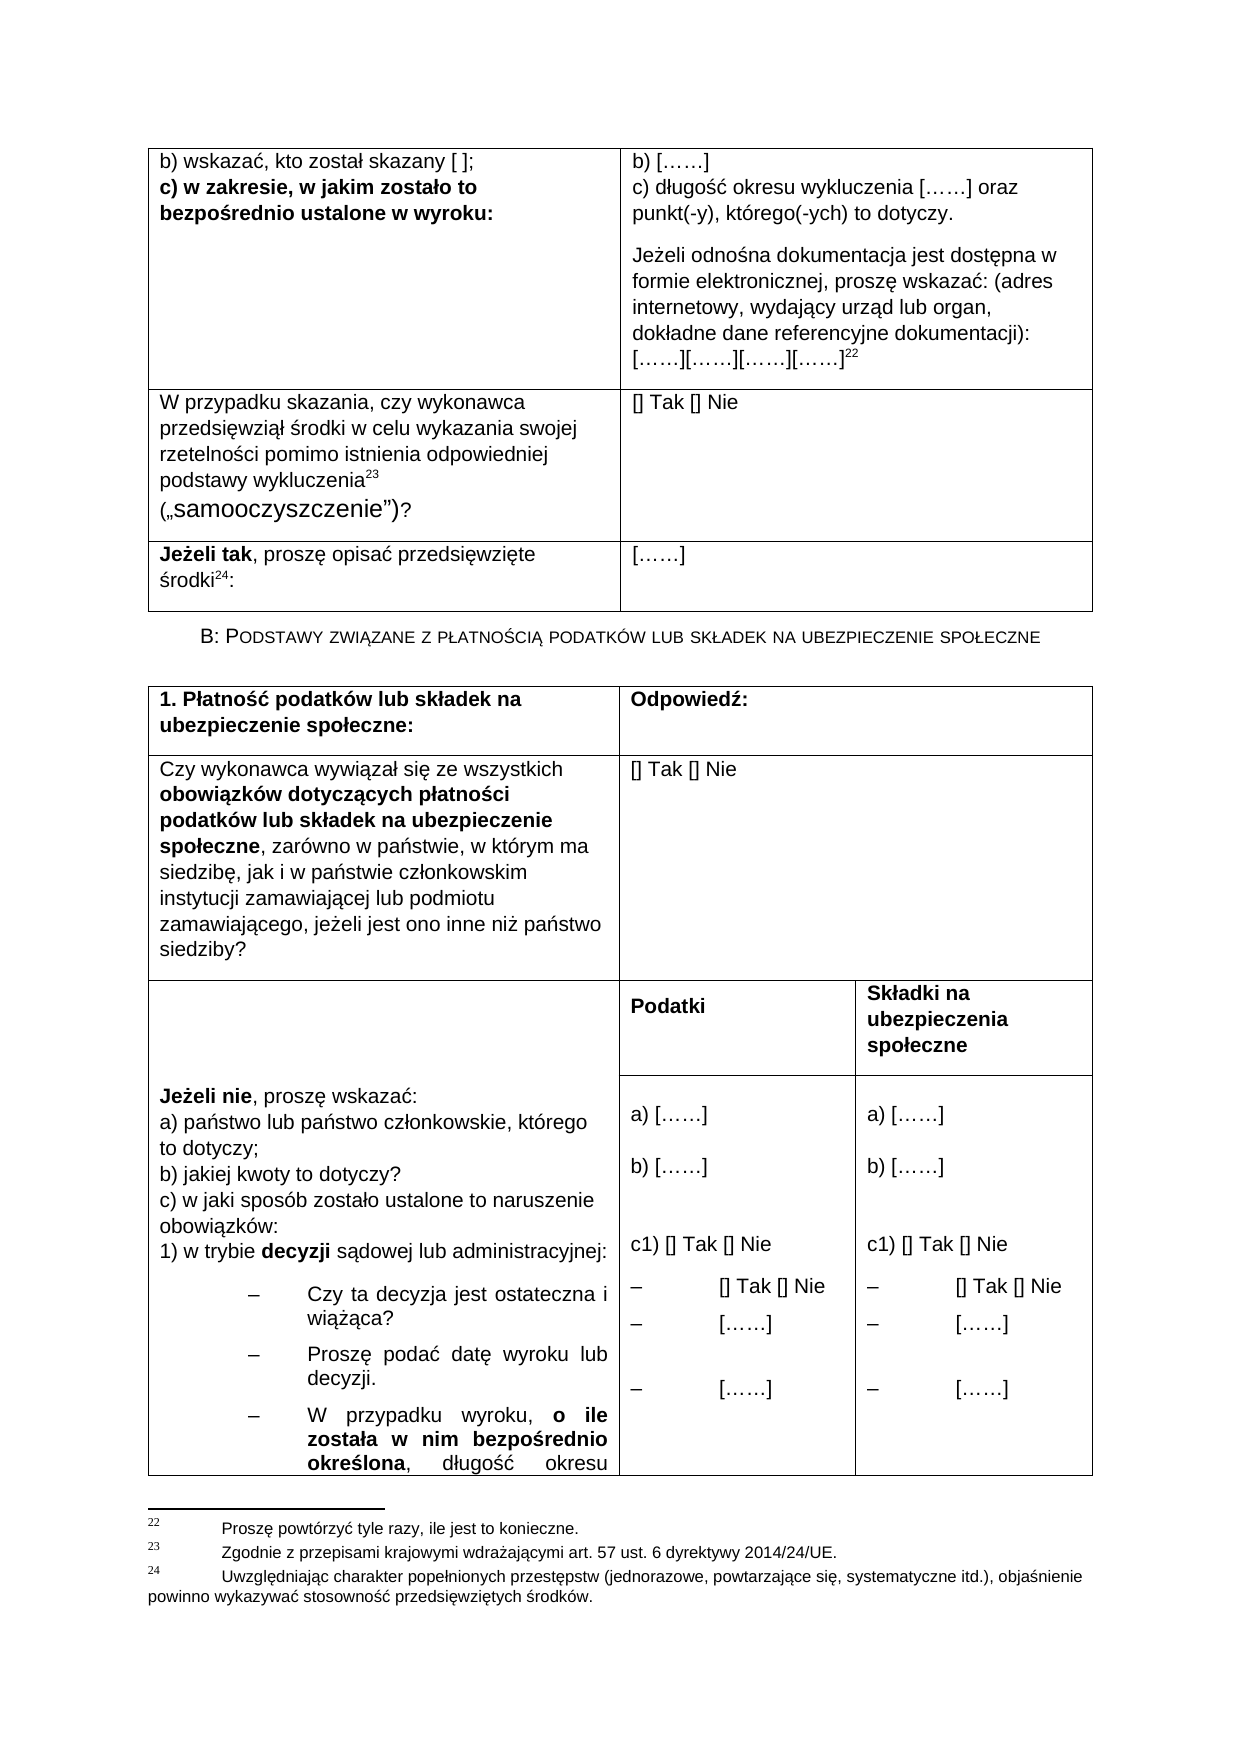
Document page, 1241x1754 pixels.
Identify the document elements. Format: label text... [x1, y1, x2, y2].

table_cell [856, 1076, 1092, 1474]
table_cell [620, 1076, 855, 1474]
table_header Odpowiedź: [620, 687, 1092, 755]
table_cell Jeżeli nie, proszę wskazać: a) państwo lub państwo członkowskie, którego to dotyczy; b) jakiej kwoty to dotyczy? c) w jaki sposób zostało ustalone to naruszenie obowiązków: 1) w trybie decyzji sądowej lub administracyjnej: Czy ta decyzja jest ostateczna i wiążąca? Proszę podać datę wyroku lub decyzji. W przypadku wyroku, o ile została w nim bezpośrednio określona, długość okresu wykluczenia: 2) w inny sposób? Proszę sprecyzować, w jaki: d) Czy wykonawca spełnił lub spełni swoje obowiązki, dokonując płatności należnych podatków lub składek na ubezpieczenie społeczne, lub też zawierając wiążące porozumienia w celu spłaty tych należności, obejmujące w stosownych przypadkach narosłe odsetki lub grzywny? [149, 981, 619, 1474]
table_cell Czy wykonawca wywiązał się ze wszystkich obowiązków dotyczących płatności podatków lub składek na ubezpieczenie społeczne, zarówno w państwie, w którym ma siedzibę, jak i w państwie członkowskim instytucji zamawiającej lub podmiotu zamawiającego, jeżeli jest ono inne niż państwo siedziby? [149, 756, 619, 980]
table_cell Podatki [620, 981, 855, 1075]
title B: Podstawy związane z płatnością podatków lub składek na ubezpieczenie społeczne [148, 624, 1093, 648]
table_cell [] Tak [] Nie [620, 756, 1092, 980]
table_cell [……] [621, 542, 1092, 611]
table_cell W przypadku skazania, czy wykonawca przedsięwziął środki w celu wykazania swojej rzetelności pomimo istnienia odpowiedniej podstawy wykluczenia („samooczyszczenie”)? [149, 390, 620, 541]
table_header 1. Płatność podatków lub składek na ubezpieczenie społeczne: [149, 687, 619, 755]
table_cell a) data: [ ], punkt(-y): [ ], powód(-ody): [ ] b) [……] c) długość okresu wykluczenia [……] oraz punkt(-y), którego(-ych) to dotyczy. Jeżeli odnośna dokumentacja jest dostępna w formie elektronicznej, proszę wskazać: (adres internetowy, wydający urząd lub organ, dokładne dane referencyjne dokumentacji): [……][……][……][……] [621, 149, 1092, 389]
table_cell Jeżeli tak, proszę podać: a) datę wyroku, określić, których spośród punktów 1–6 on dotyczy, oraz podać powód(-ody) skazania; b) wskazać, kto został skazany [ ]; c) w zakresie, w jakim zostało to bezpośrednio ustalone w wyroku: [149, 149, 620, 389]
table_cell Jeżeli tak, proszę opisać przedsięwzięte środki: [149, 542, 620, 611]
table_cell [] Tak [] Nie [621, 390, 1092, 541]
table_cell Składki na ubezpieczenia społeczne [856, 981, 1092, 1075]
